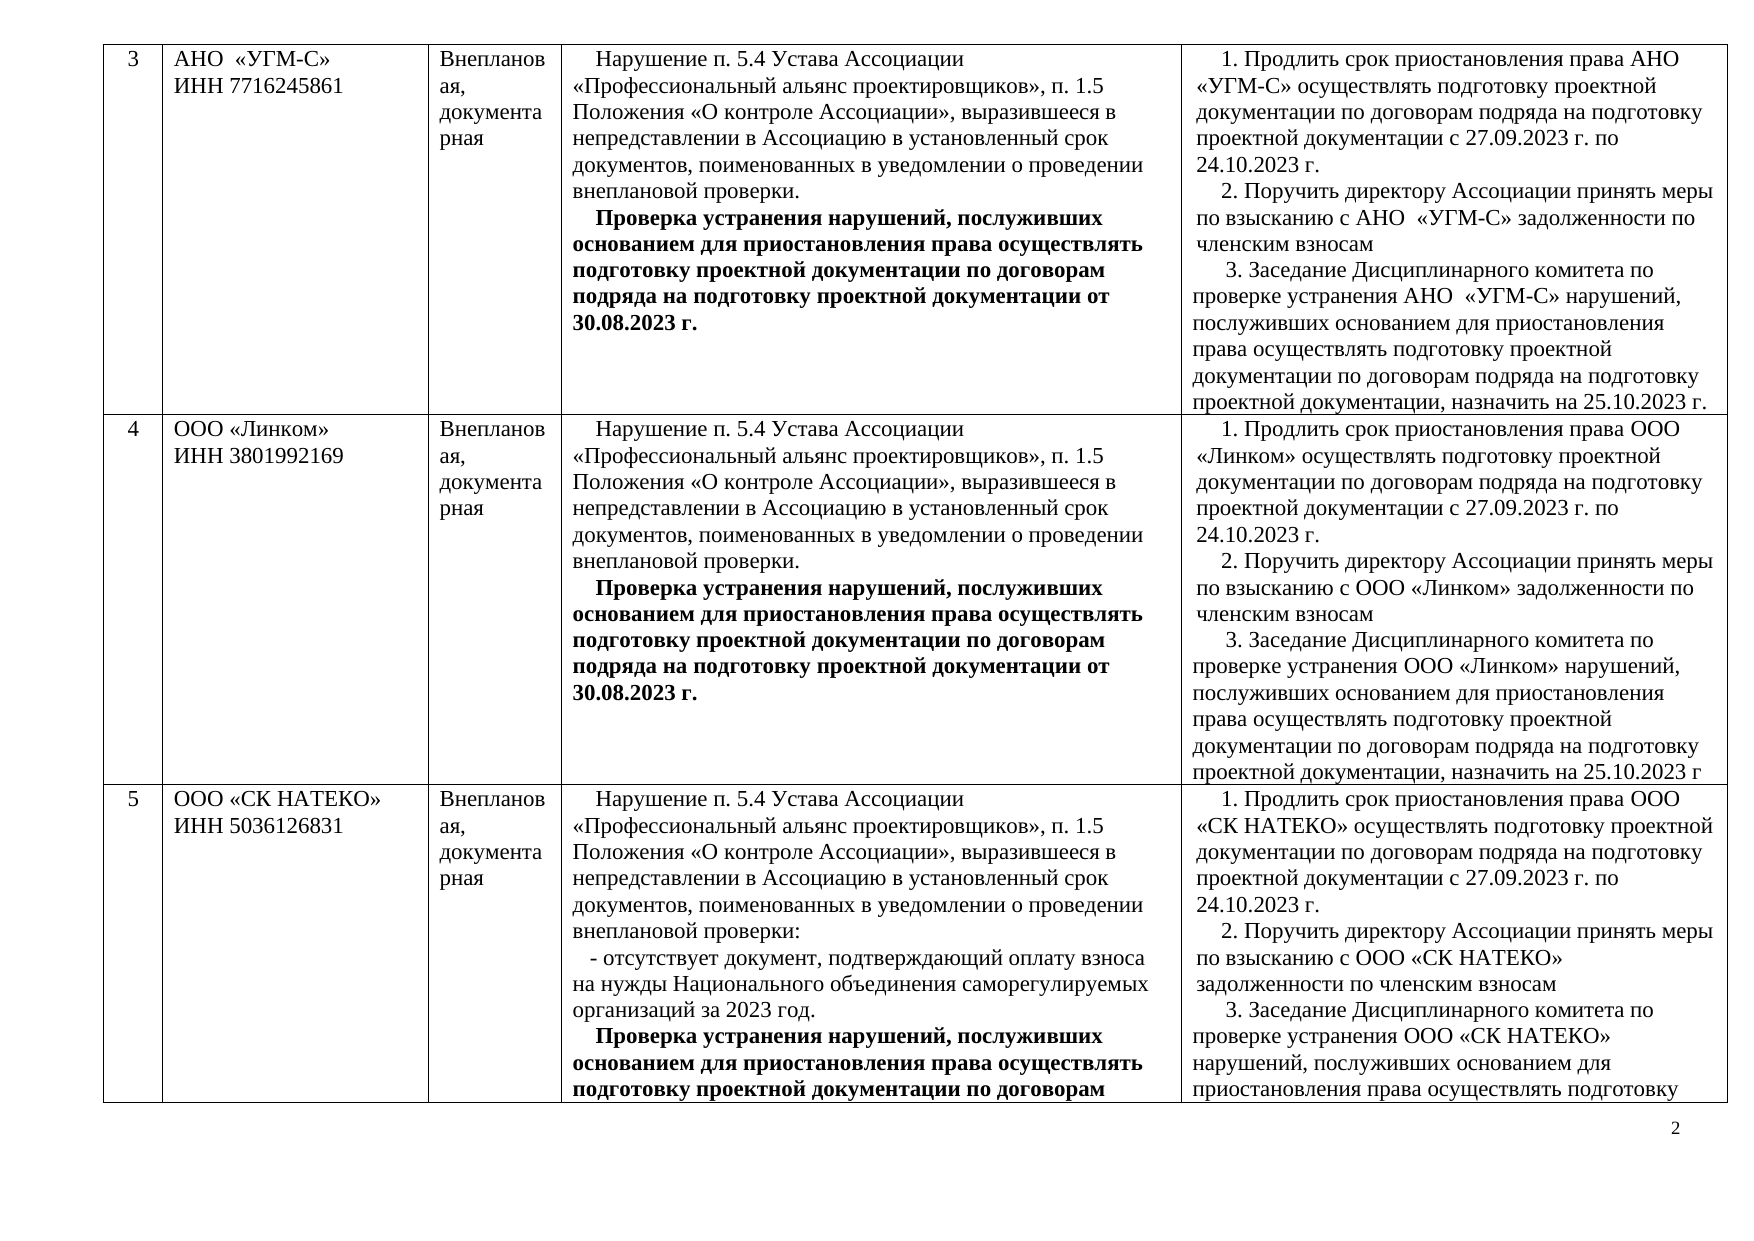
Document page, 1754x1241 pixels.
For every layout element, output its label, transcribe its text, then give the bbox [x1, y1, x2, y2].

table_cell 1. Продлить срок приостановления права АНО «УГМ-С» осуществлять подготовку проектной документации по договорам подряда на подготовку проектной документации с 27.09.2023 г. по 24.10.2023 г. 2. Поручить директору Ассоциации принять меры по взысканию с АНО «УГМ-С» задолженности по членским взносам 3. Заседание Дисциплинарного комитета по проверке устранения АНО «УГМ-С» нарушений, послуживших основанием для приостановления права осуществлять подготовку проектной документации по договорам подряда на подготовку проектной документации, назначить на 25.10.2023 г. [1182, 45, 1727, 414]
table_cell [429, 785, 561, 1102]
table_cell 1. Продлить срок приостановления права ООО «Линком» осуществлять подготовку проектной документации по договорам подряда на подготовку проектной документации с 27.09.2023 г. по 24.10.2023 г. 2. Поручить директору Ассоциации принять меры по взысканию с ООО «Линком» задолженности по членским взносам 3. Заседание Дисциплинарного комитета по проверке устранения ООО «Линком» нарушений, послуживших основанием для приостановления права осуществлять подготовку проектной документации по договорам подряда на подготовку проектной документации, назначить на 25.10.2023 г [1182, 415, 1727, 784]
table_cell Внеплановая, документарная [429, 415, 561, 784]
table_cell 4 [104, 415, 162, 784]
table_cell 5 [104, 785, 162, 1102]
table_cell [562, 45, 1181, 414]
table_cell АНО «УГМ-С» ИНН 7716245861 [163, 45, 428, 414]
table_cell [562, 785, 1181, 1102]
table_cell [163, 785, 428, 1102]
table_cell ООО «Линком» ИНН 3801992169 [163, 415, 428, 784]
table_cell 3 [104, 45, 162, 414]
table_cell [1182, 785, 1727, 1102]
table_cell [429, 45, 561, 414]
